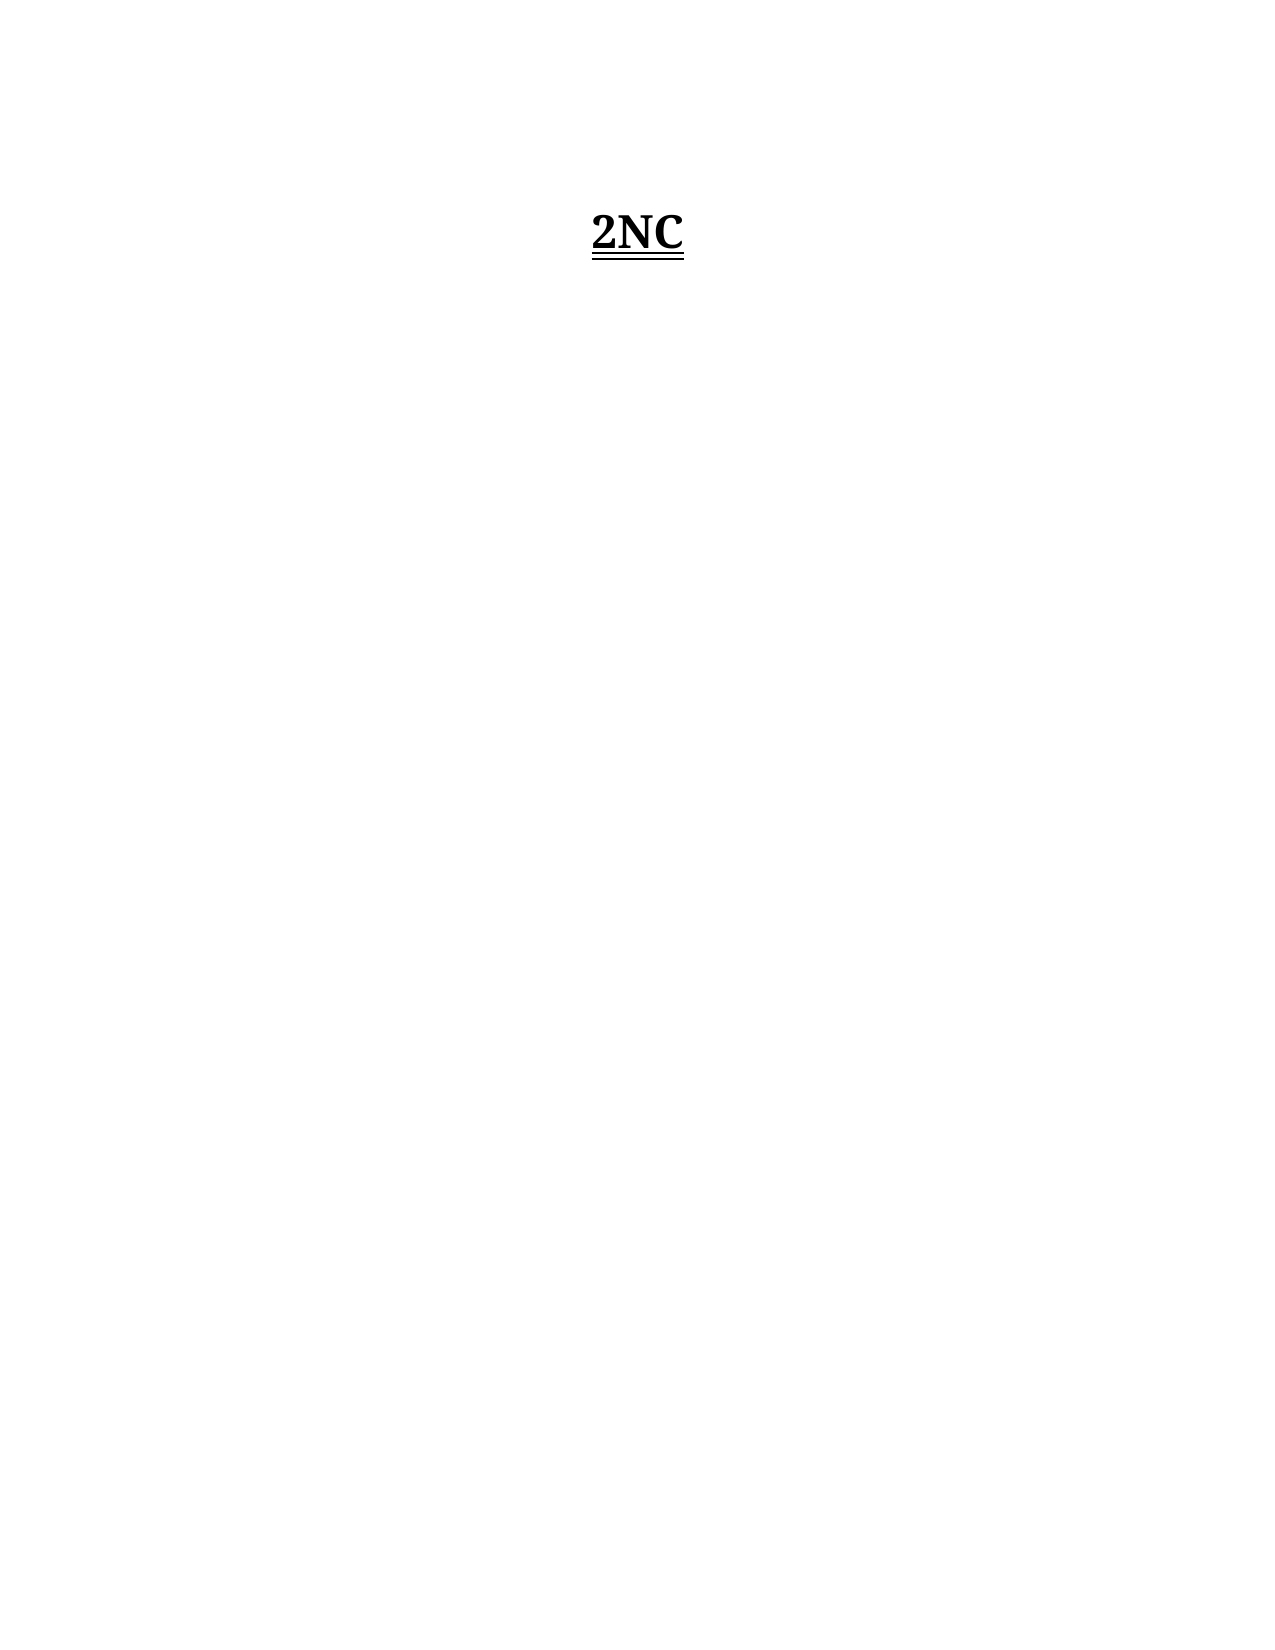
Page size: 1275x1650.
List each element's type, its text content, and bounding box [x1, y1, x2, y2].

subtitle 2NC [150, 200, 1125, 262]
